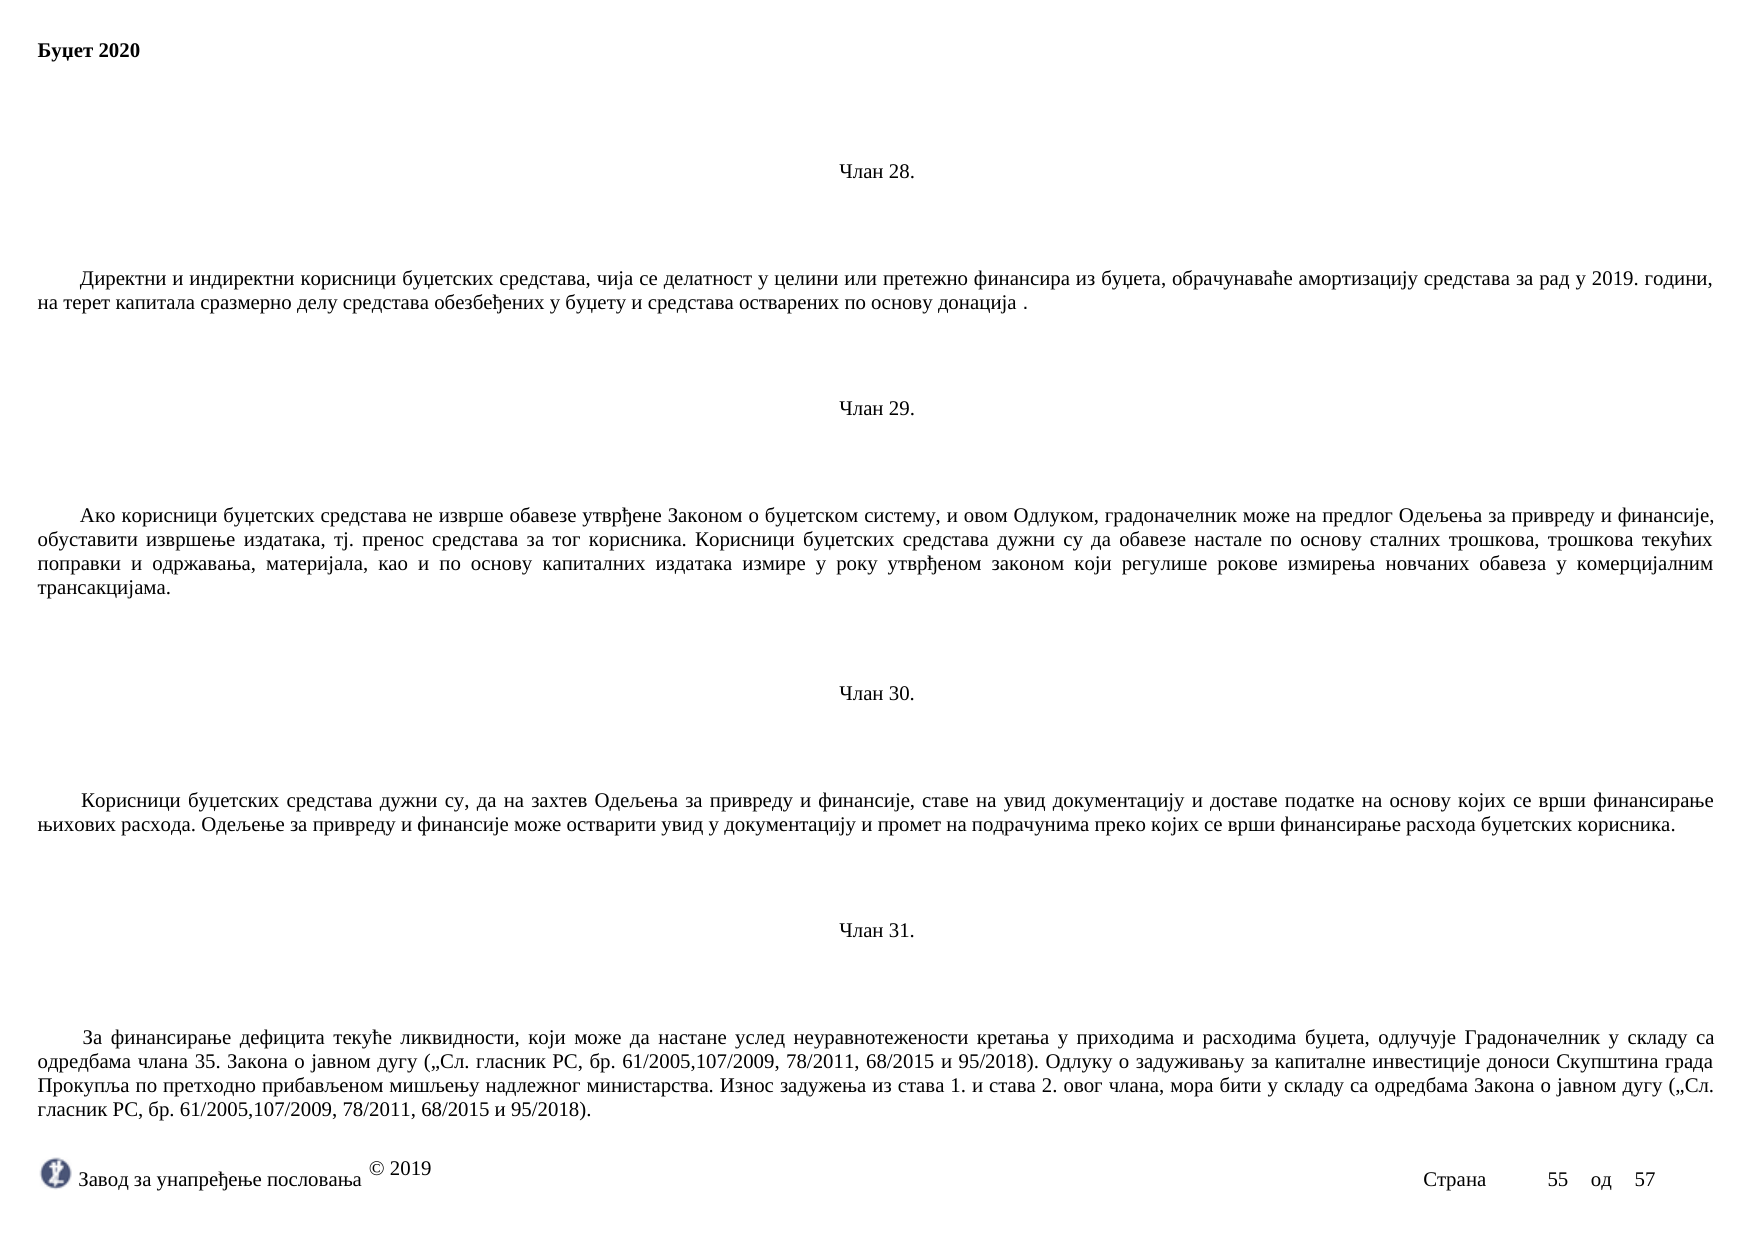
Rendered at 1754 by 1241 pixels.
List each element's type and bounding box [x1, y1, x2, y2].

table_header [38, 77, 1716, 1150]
picture [37, 1155, 75, 1193]
